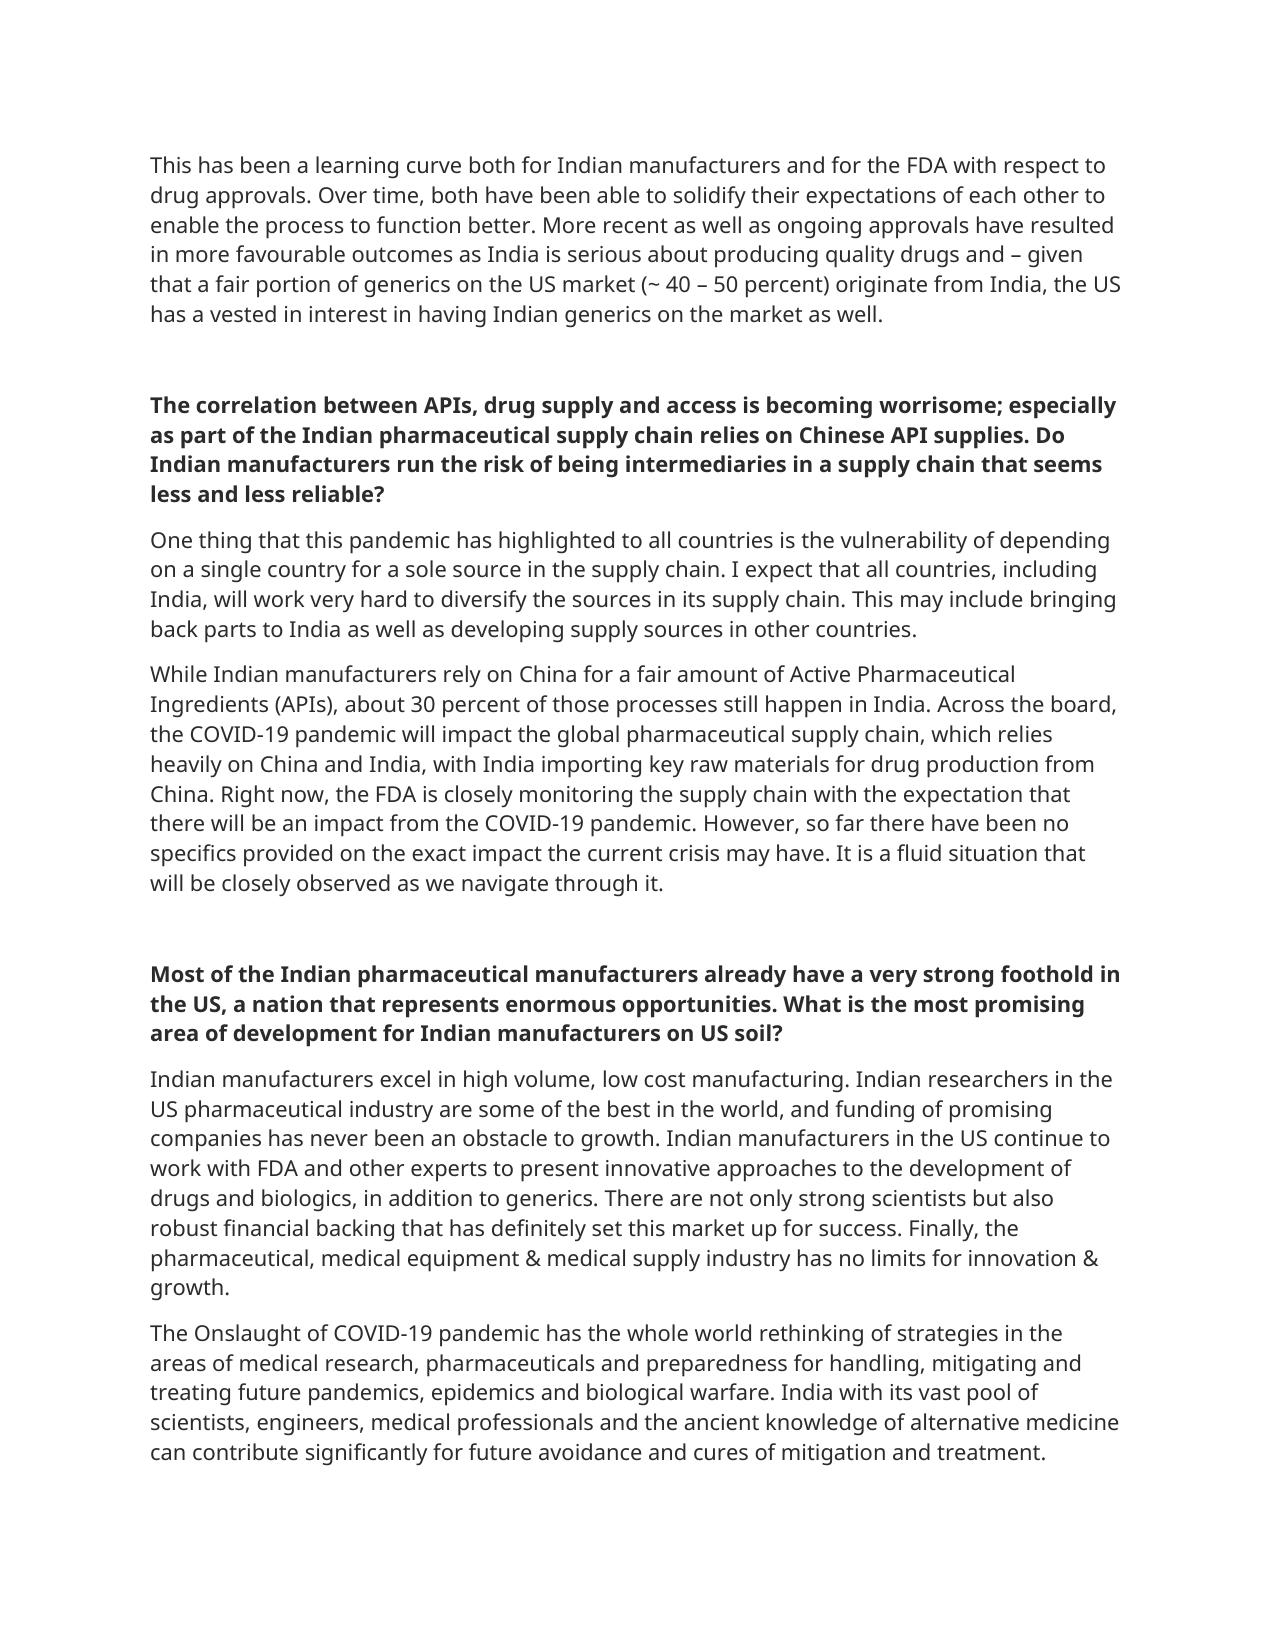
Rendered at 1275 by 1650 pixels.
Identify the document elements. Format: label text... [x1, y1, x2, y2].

text The Onslaught of COVID-19 pandemic has the whole world rethinking of strategies in the areas of medical research, pharmaceuticals and preparedness for handling, mitigating and treating future pandemics, epidemics and biological warfare. India with its vast pool of scientists, engineers, medical professionals and the ancient knowledge of alternative medicine can contribute significantly for future avoidance and cures of mitigation and treatment. [150, 1318, 1125, 1467]
text The correlation between APIs, drug supply and access is becoming worrisome; especially as part of the Indian pharmaceutical supply chain relies on Chinese API supplies. Do Indian manufacturers run the risk of being intermediaries in a supply chain that seems less and less reliable? [150, 390, 1125, 509]
text This has been a learning curve both for Indian manufacturers and for the FDA with respect to drug approvals. Over time, both have been able to solidify their expectations of each other to enable the process to function better. More recent as well as ongoing approvals have resulted in more favourable outcomes as India is serious about producing quality drugs and – given that a fair portion of generics on the US market (~ 40 – 50 percent) originate from India, the US has a vested in interest in having Indian generics on the market as well. [150, 150, 1125, 329]
text Most of the Indian pharmaceutical manufacturers already have a very strong foothold in the US, a nation that represents enormous opportunities. What is the most promising area of development for Indian manufacturers on US soil? [150, 959, 1125, 1048]
text While Indian manufacturers rely on China for a fair amount of Active Pharmaceutical Ingredients (APIs), about 30 percent of those processes still happen in India. Across the board, the COVID-19 pandemic will impact the global pharmaceutical supply chain, which relies heavily on China and India, with India importing key raw materials for drug production from China. Right now, the FDA is closely monitoring the supply chain with the expectation that there will be an impact from the COVID-19 pandemic. However, so far there have been no specifics provided on the exact impact the current crisis may have. It is a fluid situation that will be closely observed as we navigate through it. [150, 659, 1125, 898]
text One thing that this pandemic has highlighted to all countries is the vulnerability of depending on a single country for a sole source in the supply chain. I expect that all countries, including India, will work very hard to diversify the sources in its supply chain. This may include bringing back parts to India as well as developing supply sources in other countries. [150, 524, 1125, 644]
text Indian manufacturers excel in high volume, low cost manufacturing. Indian researchers in the US pharmaceutical industry are some of the best in the world, and funding of promising companies has never been an obstacle to growth. Indian manufacturers in the US continue to work with FDA and other experts to present innovative approaches to the development of drugs and biologics, in addition to generics. There are not only strong scientists but also robust financial backing that has definitely set this market up for success. Finally, the pharmaceutical, medical equipment & medical supply industry has no limits for innovation & growth. [150, 1064, 1125, 1302]
